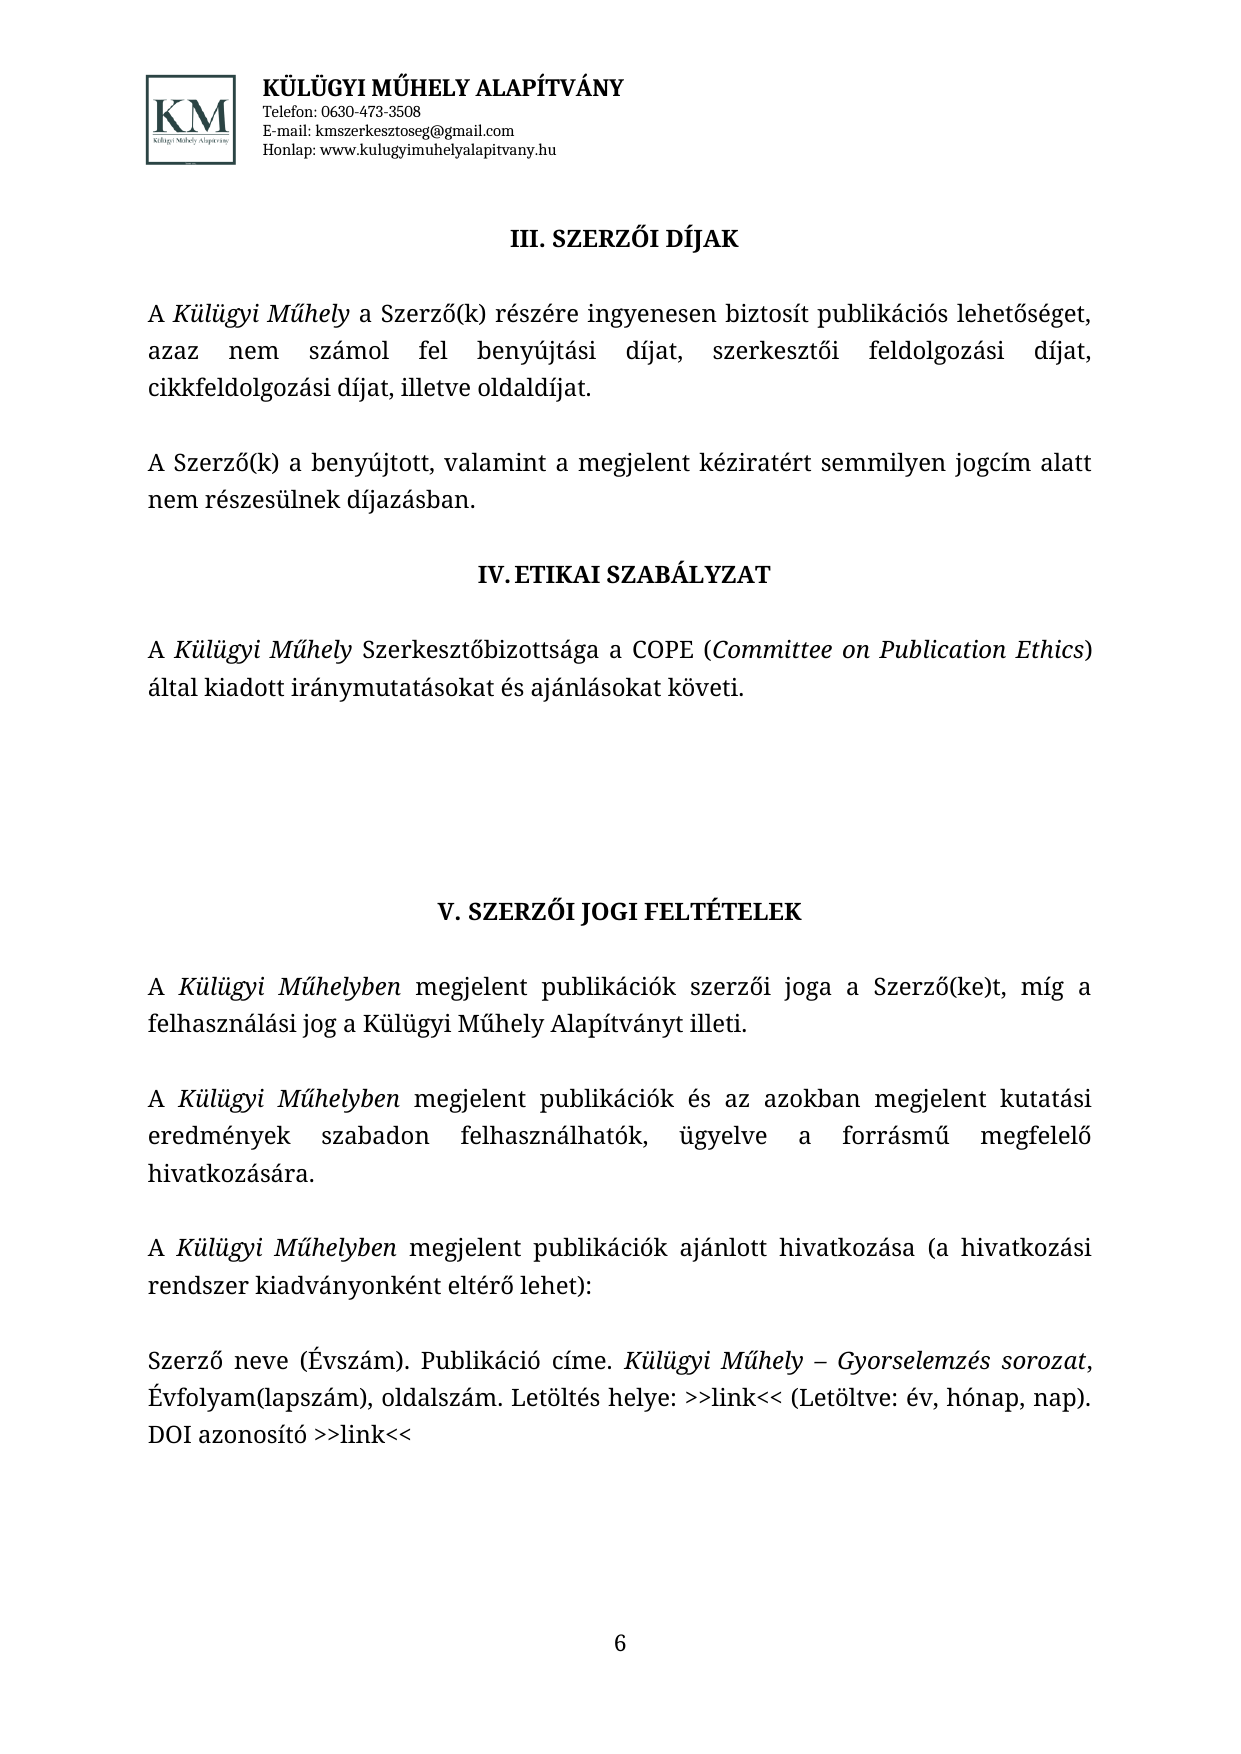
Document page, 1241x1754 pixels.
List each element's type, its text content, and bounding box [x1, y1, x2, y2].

text A Külügyi Műhely Szerkesztőbizottsága a COPE (Committee on Publication Ethics) által kiadott iránymutatásokat és ajánlásokat követi. [148, 633, 1093, 703]
text A Külügyi Műhelyben megjelent publikációk ajánlott hivatkozása (a hivatkozási rendszer kiadványonként eltérő lehet): [148, 1231, 1093, 1301]
text A Külügyi Műhelyben megjelent publikációk szerzői joga a Szerző(ke)t, míg a felhasználási jog a Külügyi Műhely Alapítványt illeti. [148, 969, 1093, 1039]
text A Szerző(k) a benyújtott, valamint a megjelent kéziratért semmilyen jogcím alatt nem részesülnek díjazásban. [148, 446, 1093, 516]
list Szerzői jogi feltételek [146, 895, 1093, 927]
list Etikai szabályzat [156, 558, 1093, 591]
list Szerzői díjak [156, 222, 1093, 254]
text Szerző neve (Évszám). Publikáció címe. Külügyi Műhely – Gyorselemzés sorozat, Évfolyam(lapszám), oldalszám. Letöltés helye: >>link<< (Letöltve: év, hónap, nap). DOI azonosító >>link<< [148, 1343, 1093, 1451]
text A Külügyi Műhely a Szerző(k) részére ingyenesen biztosít publikációs lehetőséget, azaz nem számol fel benyújtási díjat, szerkesztői feldolgozási díjat, cikkfeldolgozási díjat, illetve oldaldíjat. [148, 296, 1093, 404]
picture [142, 71, 239, 168]
text A Külügyi Műhelyben megjelent publikációk és az azokban megjelent kutatási eredmények szabadon felhasználhatók, ügyelve a forrásmű megfelelő hivatkozására. [148, 1082, 1093, 1189]
